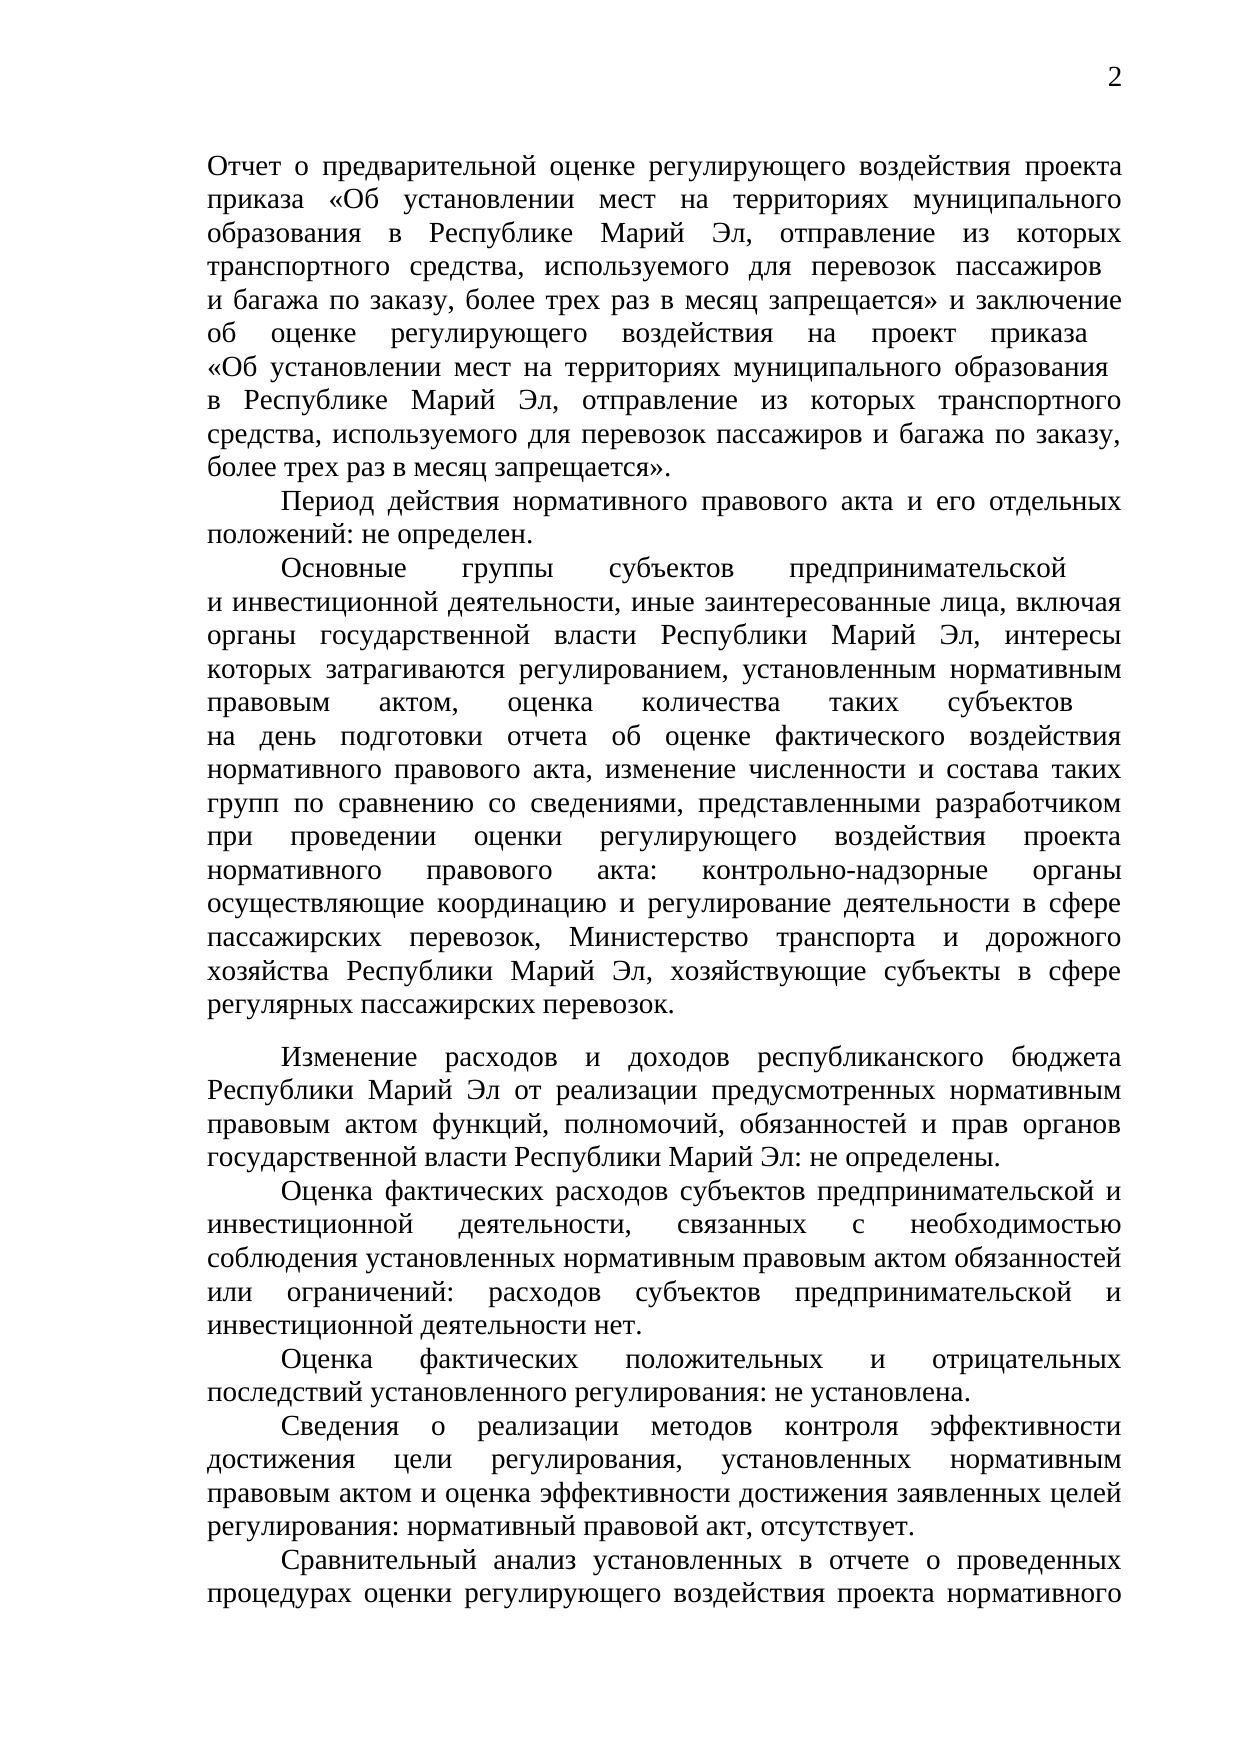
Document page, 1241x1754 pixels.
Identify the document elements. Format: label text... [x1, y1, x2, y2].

text Период действия нормативного правового акта и его отдельных положений: не определен. [207, 483, 1122, 550]
text Оценка фактических расходов субъектов предпринимательской и инвестиционной деятельности, связанных с необходимостью соблюдения установленных нормативным правовым актом обязанностей или ограничений: расходов субъектов предпринимательской и инвестиционной деятельности нет. [207, 1173, 1122, 1341]
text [207, 148, 1122, 483]
text Основные группы субъектов предпринимательской и инвестиционной деятельности, иные заинтересованные лица, включая органы государственной власти Республики Марий Эл, интересы которых затрагиваются регулированием, установленным нормативным правовым актом, оценка количества таких субъектов на день подготовки отчета об оценке фактического воздействия нормативного правового акта, изменение численности и состава таких групп по сравнению со сведениями, представленными разработчиком при проведении оценки регулирующего воздействия проекта нормативного правового акта: контрольно-надзорные органы осуществляющие координацию и регулирование деятельности в сфере пассажирских перевозок, Министерство транспорта и дорожного хозяйства Республики Марий Эл, хозяйствующие субъекты в сфере регулярных пассажирских перевозок. [207, 550, 1122, 1020]
text Оценка фактических положительных и отрицательных последствий установленного регулирования: не установлена. [207, 1341, 1122, 1408]
text Сведения о реализации методов контроля эффективности достижения цели регулирования, установленных нормативным правовым актом и оценка эффективности достижения заявленных целей регулирования: нормативный правовой акт, отсутствует. [207, 1408, 1122, 1542]
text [207, 1542, 1122, 1609]
text Изменение расходов и доходов республиканского бюджета Республики Марий Эл от реализации предусмотренных нормативным правовым актом функций, полномочий, обязанностей и прав органов государственной власти Республики Марий Эл: не определены. [207, 1039, 1122, 1173]
